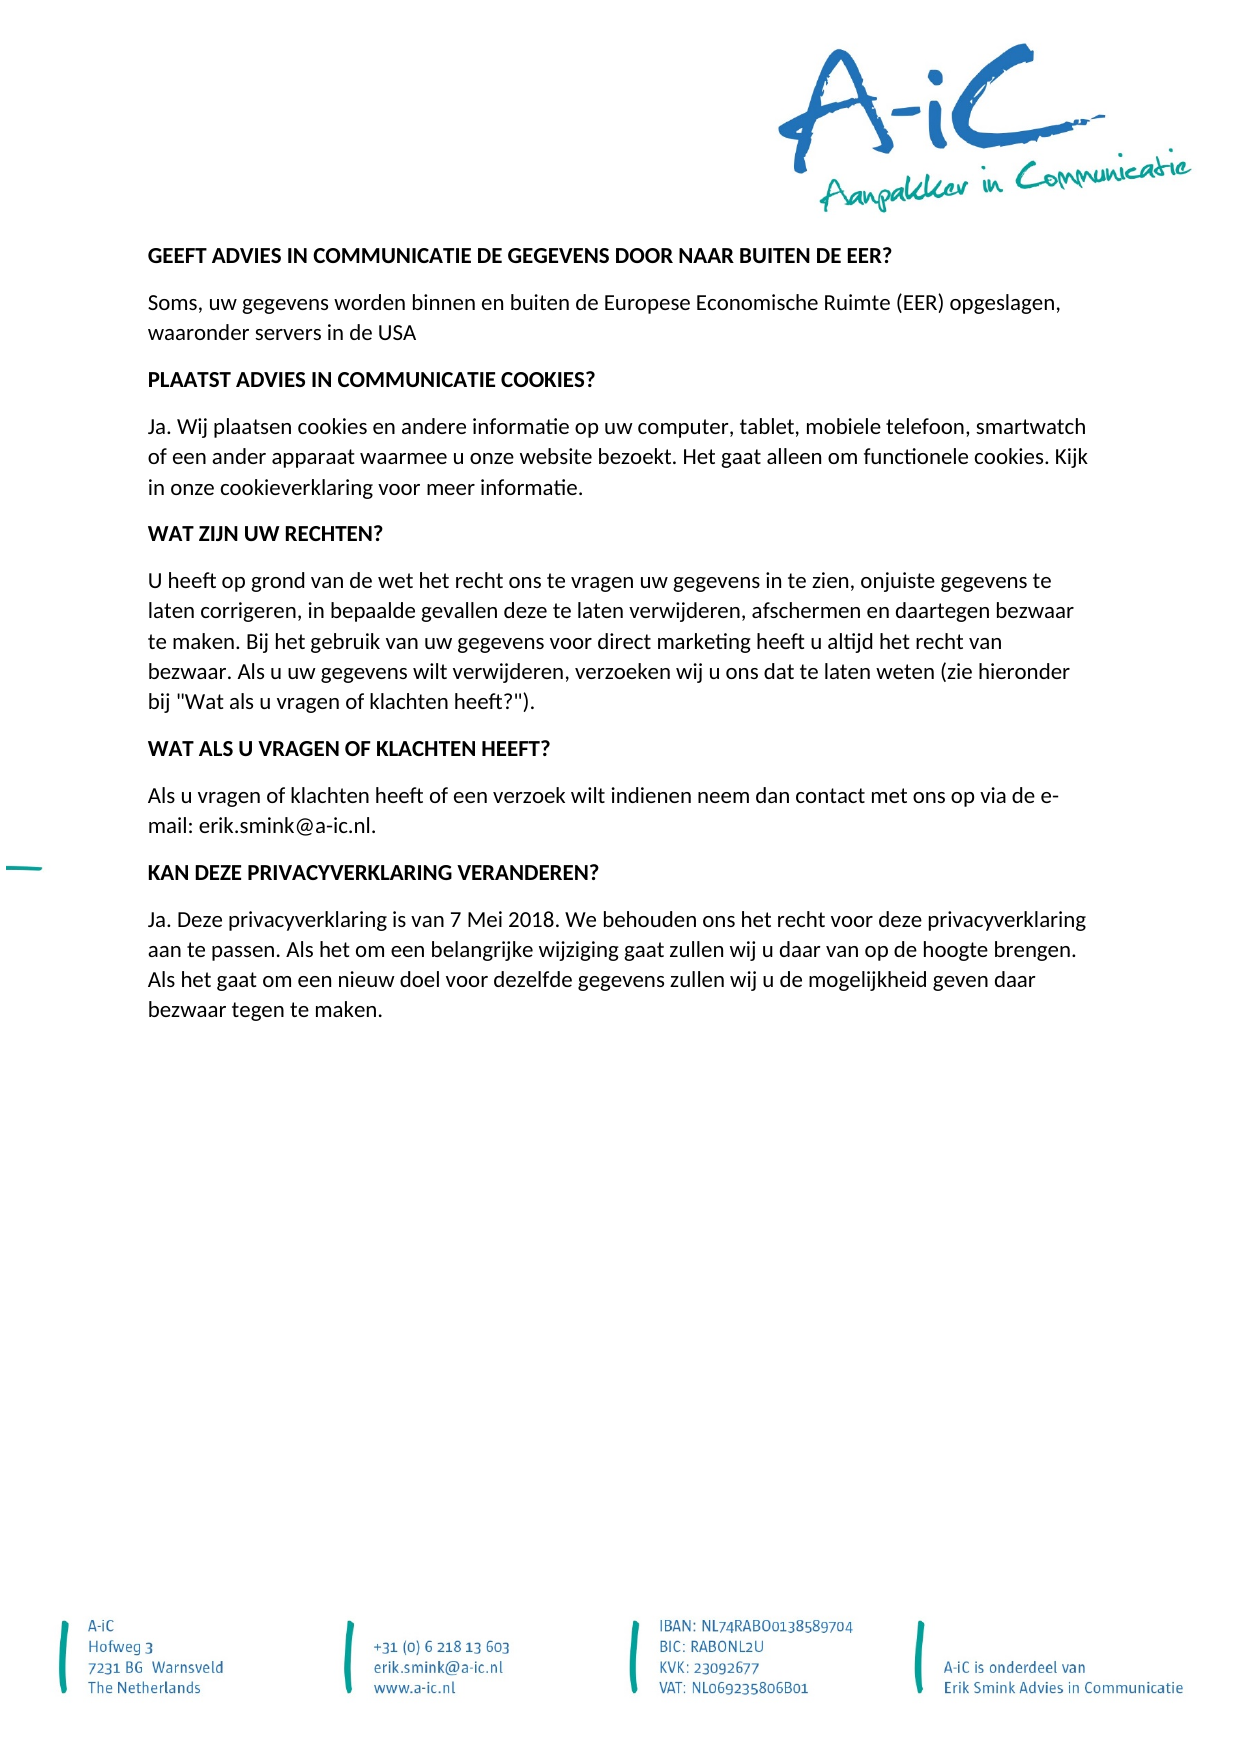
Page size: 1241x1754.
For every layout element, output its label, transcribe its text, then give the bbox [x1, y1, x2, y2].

text Ja. Deze privacyverklaring is van 7 Mei 2018. We behouden ons het recht voor deze privacyverklaring aan te passen. Als het om een belangrijke wijziging gaat zullen wij u daar van op de hoogte brengen. Als het gaat om een nieuw doel voor dezelfde gegevens zullen wij u de mogelijkheid geven daar bezwaar tegen te maken. [148, 905, 1093, 1023]
text GEEFT ADVIES IN COMMUNICATIE DE GEGEVENS DOOR NAAR BUITEN DE EER? [148, 241, 1093, 269]
text U heeft op grond van de wet het recht ons te vragen uw gegevens in te zien, onjuiste gegevens te laten corrigeren, in bepaalde gevallen deze te laten verwijderen, afschermen en daartegen bezwaar te maken. Bij het gebruik van uw gegevens voor direct marketing heeft u altijd het recht van bezwaar. Als u uw gegevens wilt verwijderen, verzoeken wij u ons dat te laten weten (zie hieronder bij "Wat als u vragen of klachten heeft?"). [148, 566, 1093, 715]
text Ja. Wij plaatsen cookies en andere informatie op uw computer, tablet, mobiele telefoon, smartwatch of een ander apparaat waarmee u onze website bezoekt. Het gaat alleen om functionele cookies. Kijk in onze cookieverklaring voor meer informatie. [148, 412, 1093, 501]
text Soms, uw gegevens worden binnen en buiten de Europese Economische Ruimte (EER) opgeslagen, waaronder servers in de USA [148, 288, 1093, 346]
picture [6, 0, 1235, 1737]
text WAT ALS U VRAGEN OF KLACHTEN HEEFT? [148, 734, 1093, 762]
text PLAATST ADVIES IN COMMUNICATIE COOKIES? [148, 365, 1093, 393]
text WAT ZIJN UW RECHTEN? [148, 519, 1093, 547]
text KAN DEZE PRIVACYVERKLARING VERANDEREN? [148, 858, 1093, 886]
text Als u vragen of klachten heeft of een verzoek wilt indienen neem dan contact met ons op via de e-mail: erik.smink@a-ic.nl. [148, 781, 1093, 839]
